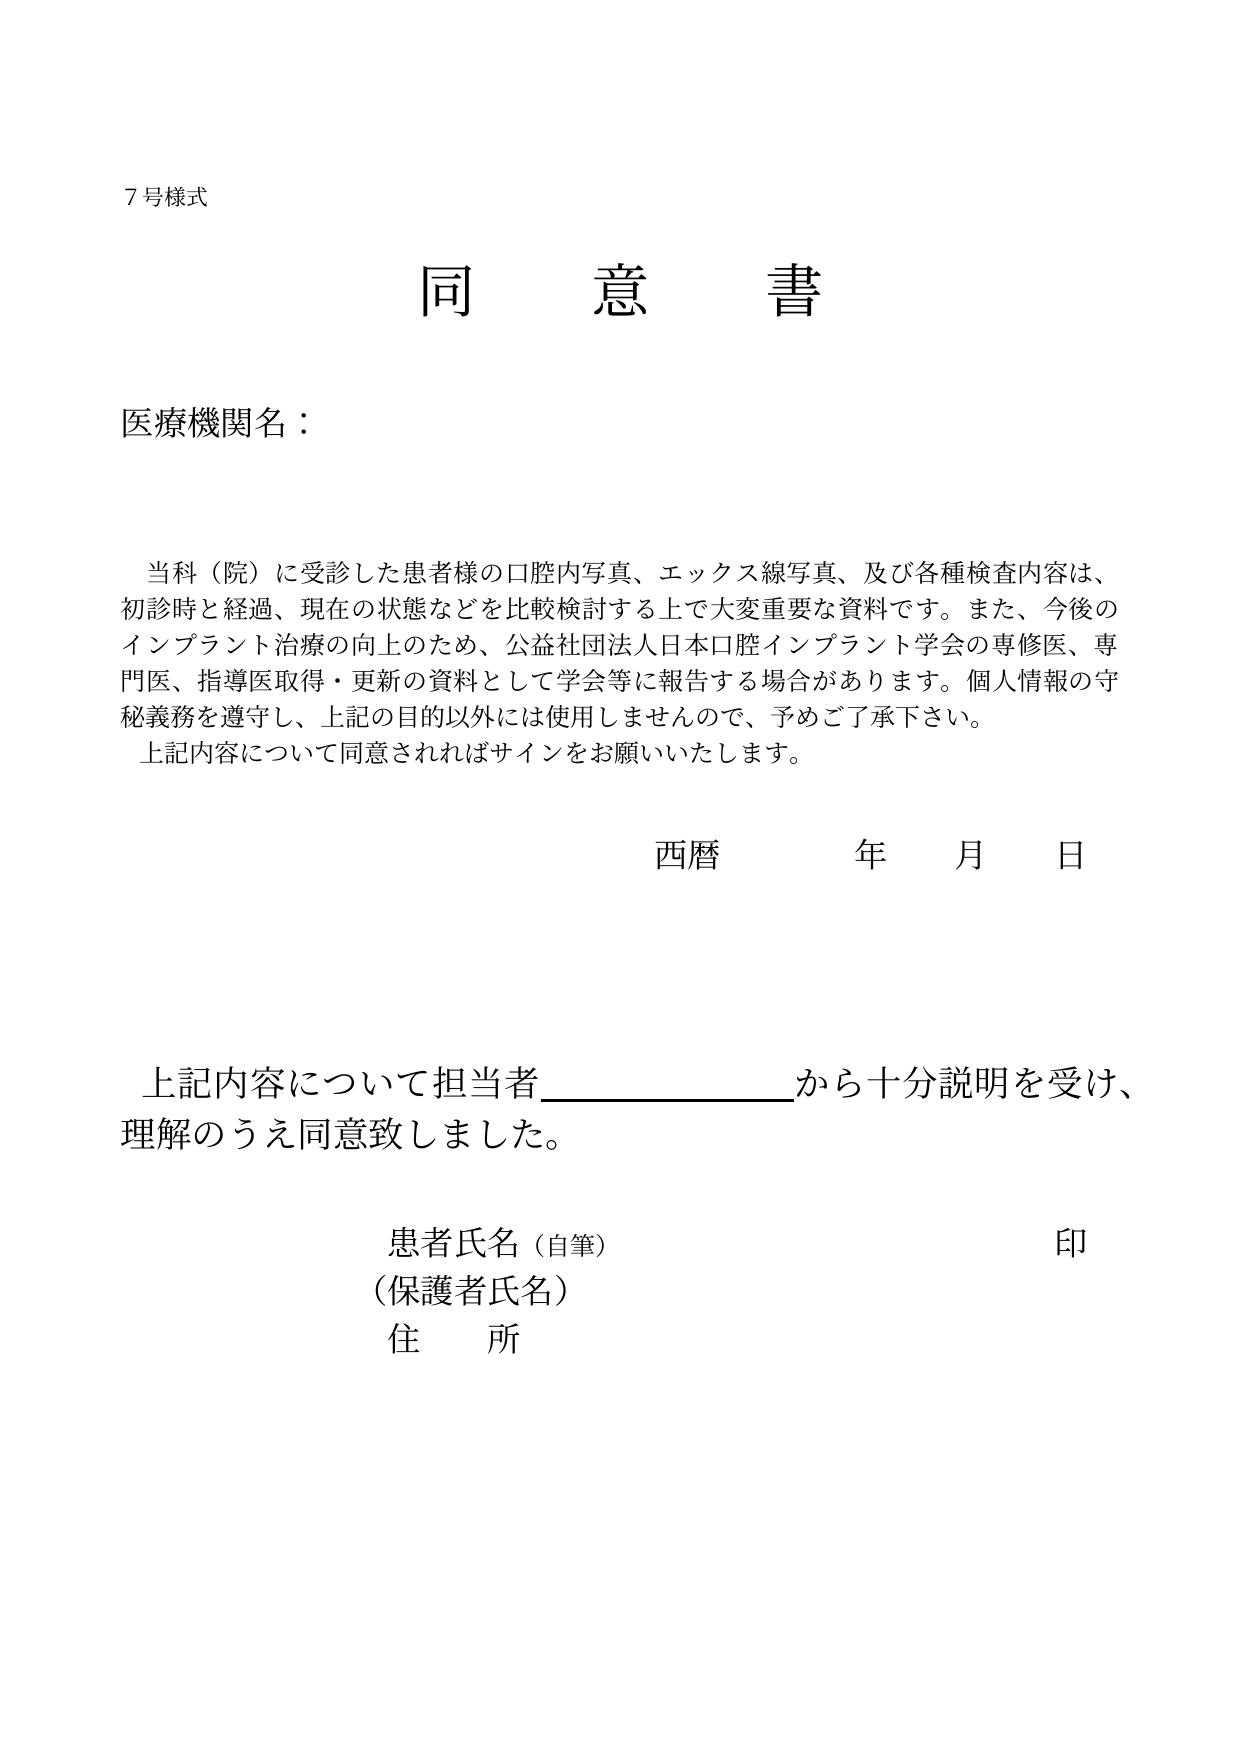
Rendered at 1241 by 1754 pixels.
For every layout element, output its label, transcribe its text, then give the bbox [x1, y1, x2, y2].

text 同 意 書 [121, 245, 1120, 329]
text 医療機関名： [121, 397, 1120, 445]
text 上記内容について同意されればサインをお願いいたします。 [121, 734, 1120, 769]
text 住 所 [121, 1313, 1120, 1361]
text 西暦 年 月 日 [121, 829, 1120, 877]
text （保護者氏名） [121, 1265, 1120, 1313]
text 上記内容について担当者 から十分説明を受け、理解のうえ同意致しました。 [121, 1056, 1120, 1158]
text 当科（院）に受診した患者様の口腔内写真、エックス線写真、及び各種検査内容は、初診時と経過、現在の状態などを比較検討する上で大変重要な資料です。また、今後のインプラント治療の向上のため、公益社団法人日本口腔インプラント学会の専修医、専門医、指導医取得・更新の資料として学会等に報告する場合があります。個人情報の守秘義務を遵守し、上記の目的以外には使用しませんので、予めご了承下さい。 [121, 554, 1120, 734]
text ７号様式 [121, 177, 1120, 211]
text 患者氏名（自筆） 印 [121, 1217, 1120, 1265]
